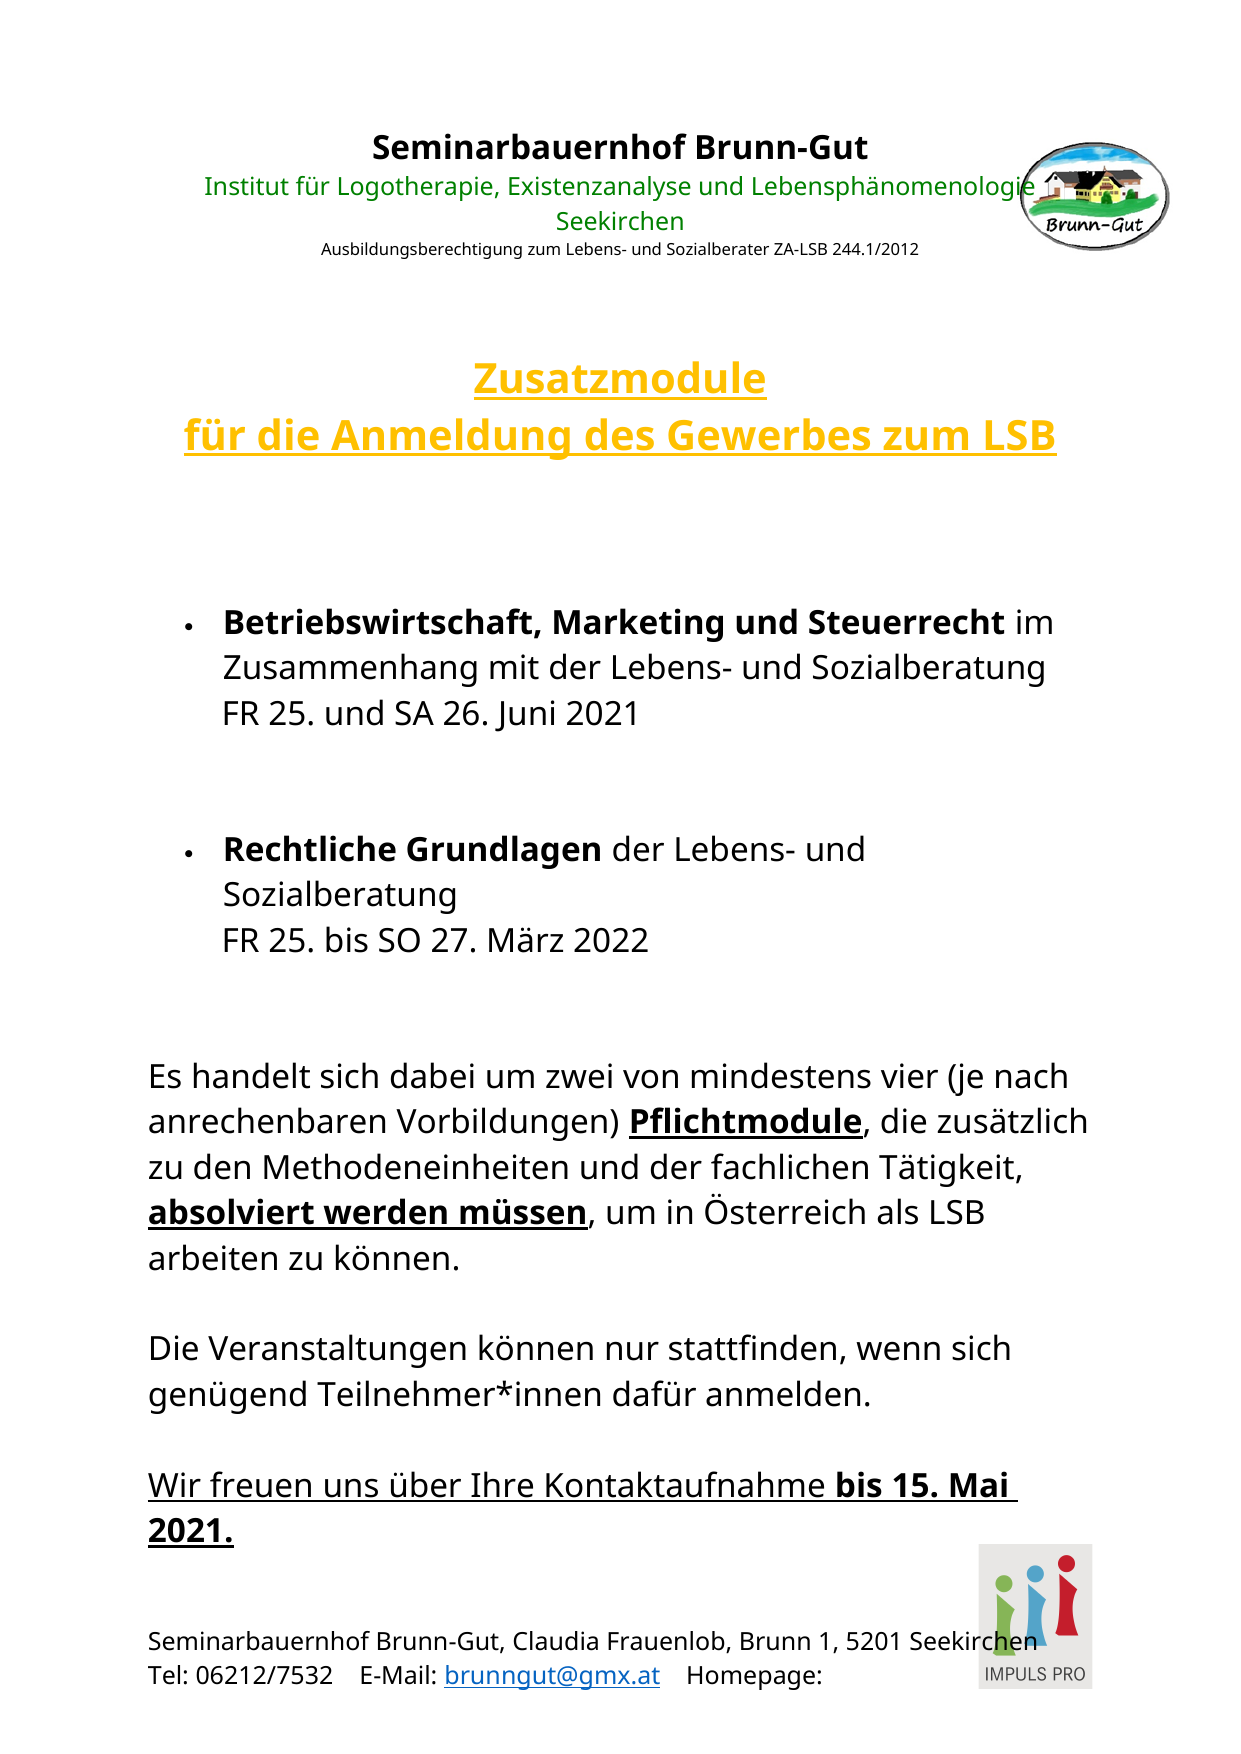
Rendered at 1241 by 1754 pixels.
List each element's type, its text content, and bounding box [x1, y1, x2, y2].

text Zusatzmodule [148, 349, 1093, 405]
text Die Veranstaltungen können nur stattfinden, wenn sich genügend Teilnehmer*innen dafür anmelden. [148, 1325, 1093, 1416]
list Rechtliche Grundlagen der Lebens- und Sozialberatung [185, 826, 1093, 916]
text für die Anmeldung des Gewerbes zum LSB [148, 405, 1093, 462]
text FR 25. bis SO 27. März 2022 [148, 916, 1093, 962]
text Es handelt sich dabei um zwei von mindestens vier (je nach anrechenbaren Vorbildungen) Pflichtmodule, die zusätzlich zu den Methodeneinheiten und der fachlichen Tätigkeit, absolviert werden müssen, um in Österreich als LSB arbeiten zu können. [148, 1053, 1093, 1280]
picture [1017, 138, 1174, 256]
list Betriebswirtschaft, Marketing und Steuerrecht im Zusammenhang mit der Lebens- und Sozialberatung [185, 598, 1093, 689]
text FR 25. und SA 26. Juni 2021 [148, 689, 1093, 735]
text Wir freuen uns über Ihre Kontaktaufnahme bis 15. Mai 2021. [148, 1461, 1093, 1552]
picture [978, 1552, 1093, 1689]
